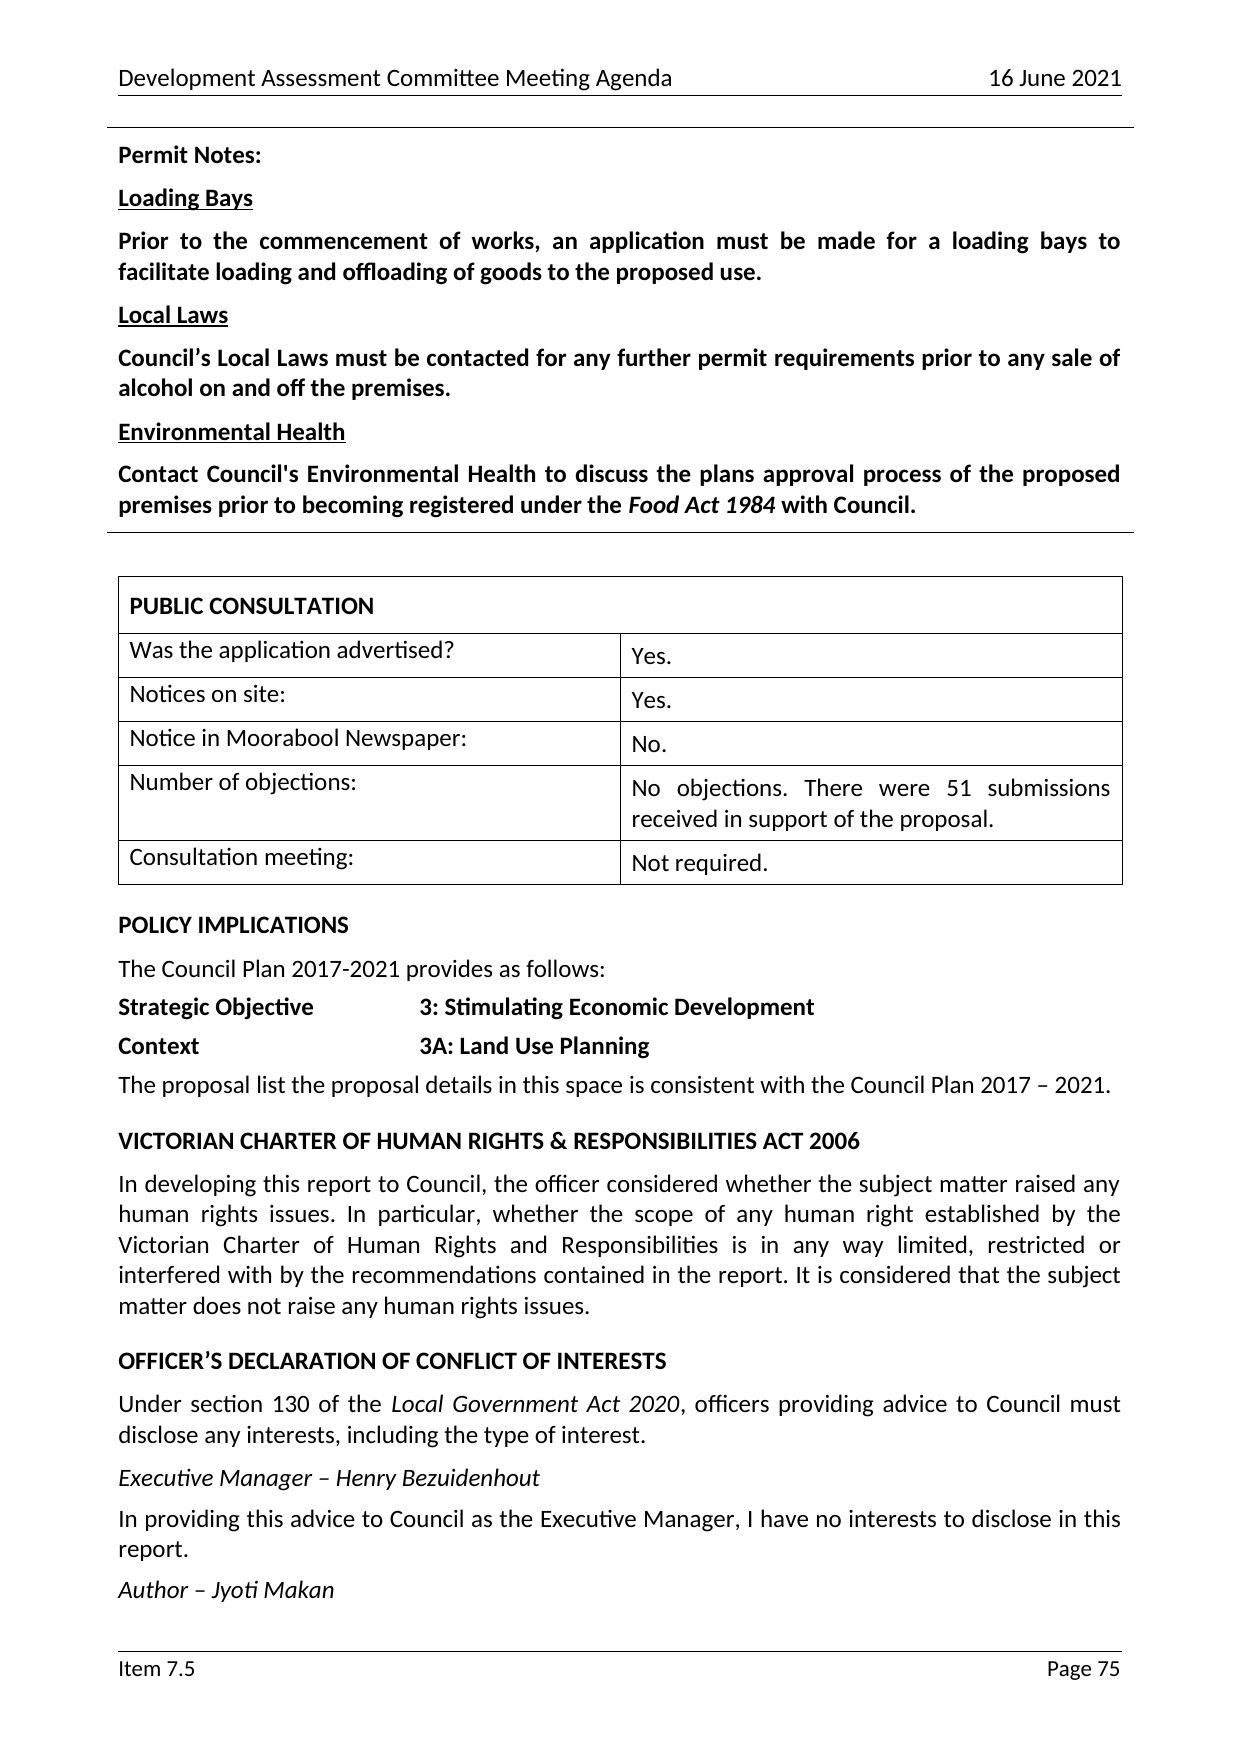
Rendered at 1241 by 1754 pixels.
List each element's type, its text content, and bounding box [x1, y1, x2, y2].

table_cell Number of objections: [119, 766, 620, 839]
subtitle Victorian Charter of Human Rights & Responsibilities Act 2006 [118, 1125, 1122, 1155]
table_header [107, 128, 1133, 532]
text Context 3A: Land Use Planning [118, 1030, 1122, 1061]
text Author – Jyoti Makan [118, 1574, 1122, 1605]
table_cell Notice in Moorabool Newspaper: [119, 722, 620, 765]
subtitle Policy Implications [118, 910, 1122, 940]
text The Council Plan 2017-2021 provides as follows: [118, 953, 1122, 983]
table_cell No. [621, 722, 1122, 765]
text In developing this report to Council, the officer considered whether the subject matter raised any human rights issues. In particular, whether the scope of any human right established by the Victorian Charter of Human Rights and Responsibilities is in any way limited, restricted or interfered with by the recommendations contained in the report. It is considered that the subject matter does not raise any human rights issues. [118, 1168, 1122, 1320]
table_cell Yes. [621, 678, 1122, 721]
subtitle Officer’s Declaration of Conflict of Interests [118, 1345, 1122, 1376]
text Strategic Objective 3: Stimulating Economic Development [118, 992, 1122, 1022]
table_cell No objections. There were 51 submissions received in support of the proposal. [621, 766, 1122, 839]
table_cell Not required. [621, 841, 1122, 884]
table_cell Notices on site: [119, 678, 620, 721]
table_cell Consultation meeting: [119, 841, 620, 884]
text Under section 130 of the Local Government Act 2020, officers providing advice to Council must disclose any interests, including the type of interest. [118, 1388, 1122, 1449]
text Executive Manager – Henry Bezuidenhout [118, 1462, 1122, 1492]
text The proposal is consistent with the Council Plan 2017 – 2021. [118, 1069, 1122, 1100]
text In providing this advice to Council as the Executive Manager, I have no interests to disclose in this report. [118, 1503, 1122, 1564]
table_header Public Consultation [119, 577, 1122, 633]
table_cell Yes. [621, 634, 1122, 677]
table_cell Was the application advertised? [119, 634, 620, 677]
